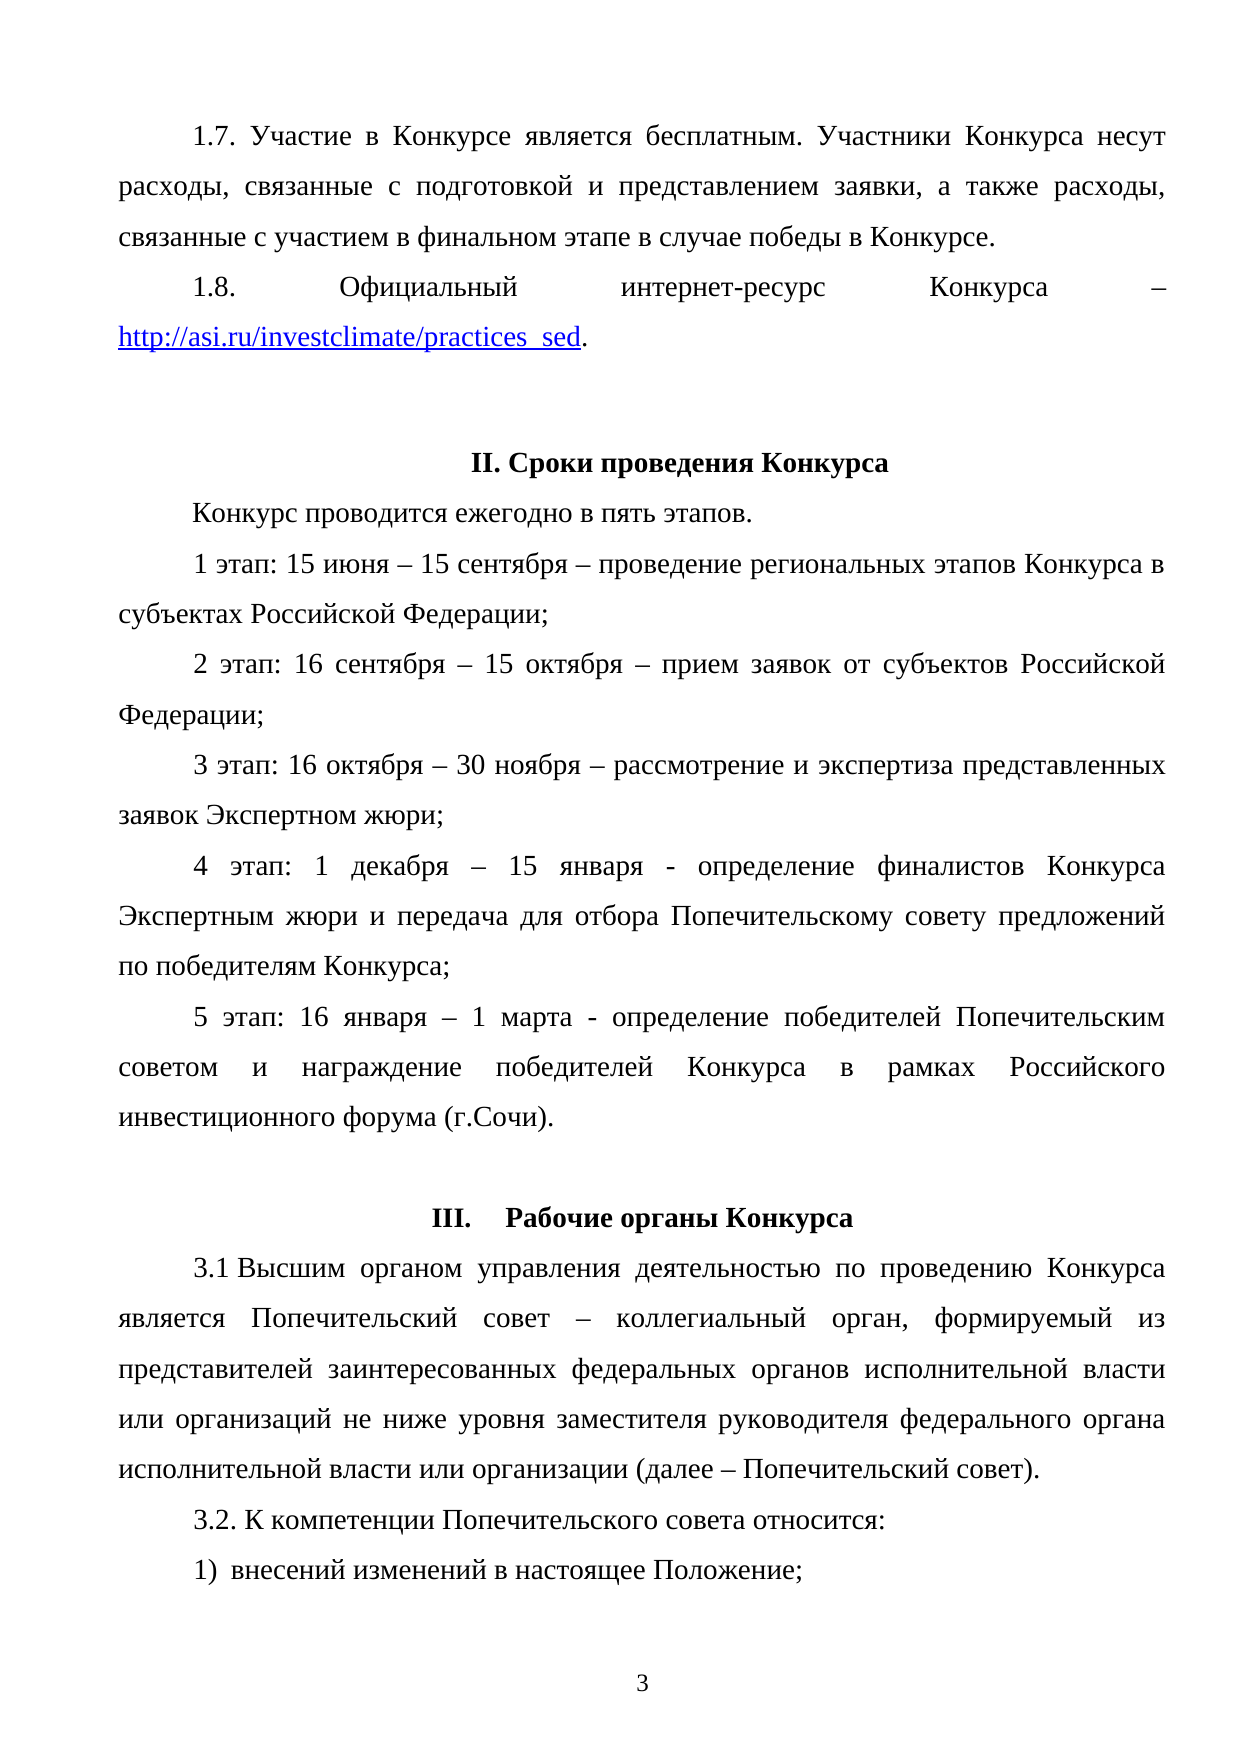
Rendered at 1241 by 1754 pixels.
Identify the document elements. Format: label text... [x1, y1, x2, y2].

list 1 этап: 15 июня – 15 сентября – проведение региональных этапов Конкурса в субъектах Российской Федерации; [118, 546, 1167, 630]
list 2 этап: 16 сентября – 15 октября – прием заявок от субъектов Российской Федерации; [118, 647, 1167, 730]
list II. Сроки проведения Конкурса [118, 445, 1167, 479]
text 1.8. Официальный интернет-ресурс Конкурса –http://asi.ru/investclimate/practices_sed. [118, 269, 1167, 353]
list 3 этап: 16 октября – 30 ноября – рассмотрение и экспертиза представленных заявок Экспертном жюри; [118, 747, 1167, 831]
list 4 этап: 1 декабря – 15 января - определение финалистов Конкурса Экспертным жюри и передача для отбора Попечительскому совету предложений по победителям Конкурса; [118, 848, 1167, 982]
list 3.1 Высшим органом управления деятельностью по проведению Конкурса является Попечительский совет – коллегиальный орган, формируемый из представителей заинтересованных федеральных органов исполнительной власти или организаций не ниже уровня заместителя руководителя федерального органа исполнительной власти или организации (далее – Попечительский совет). [118, 1250, 1167, 1485]
text 3.2. К компетенции Попечительского совета относится: [118, 1502, 1167, 1535]
list Рабочие органы Конкурса [118, 1200, 1167, 1233]
list внесений изменений в настоящее Положение; [193, 1552, 1167, 1586]
list 5 этап: 16 января – 1 марта - определение победителей Попечительским советом и награждение победителей Конкурса в рамках Российского инвестиционного форума (г.Сочи). [118, 999, 1167, 1133]
list Конкурс проводится ежегодно в пять этапов. [118, 496, 1167, 529]
text 1.7. Участие в Конкурсе является бесплатным. Участники Конкурса несут расходы, связанные с подготовкой и представлением заявки, а также расходы, связанные с участием в финальном этапе в случае победы в Конкурсе. [118, 118, 1167, 252]
